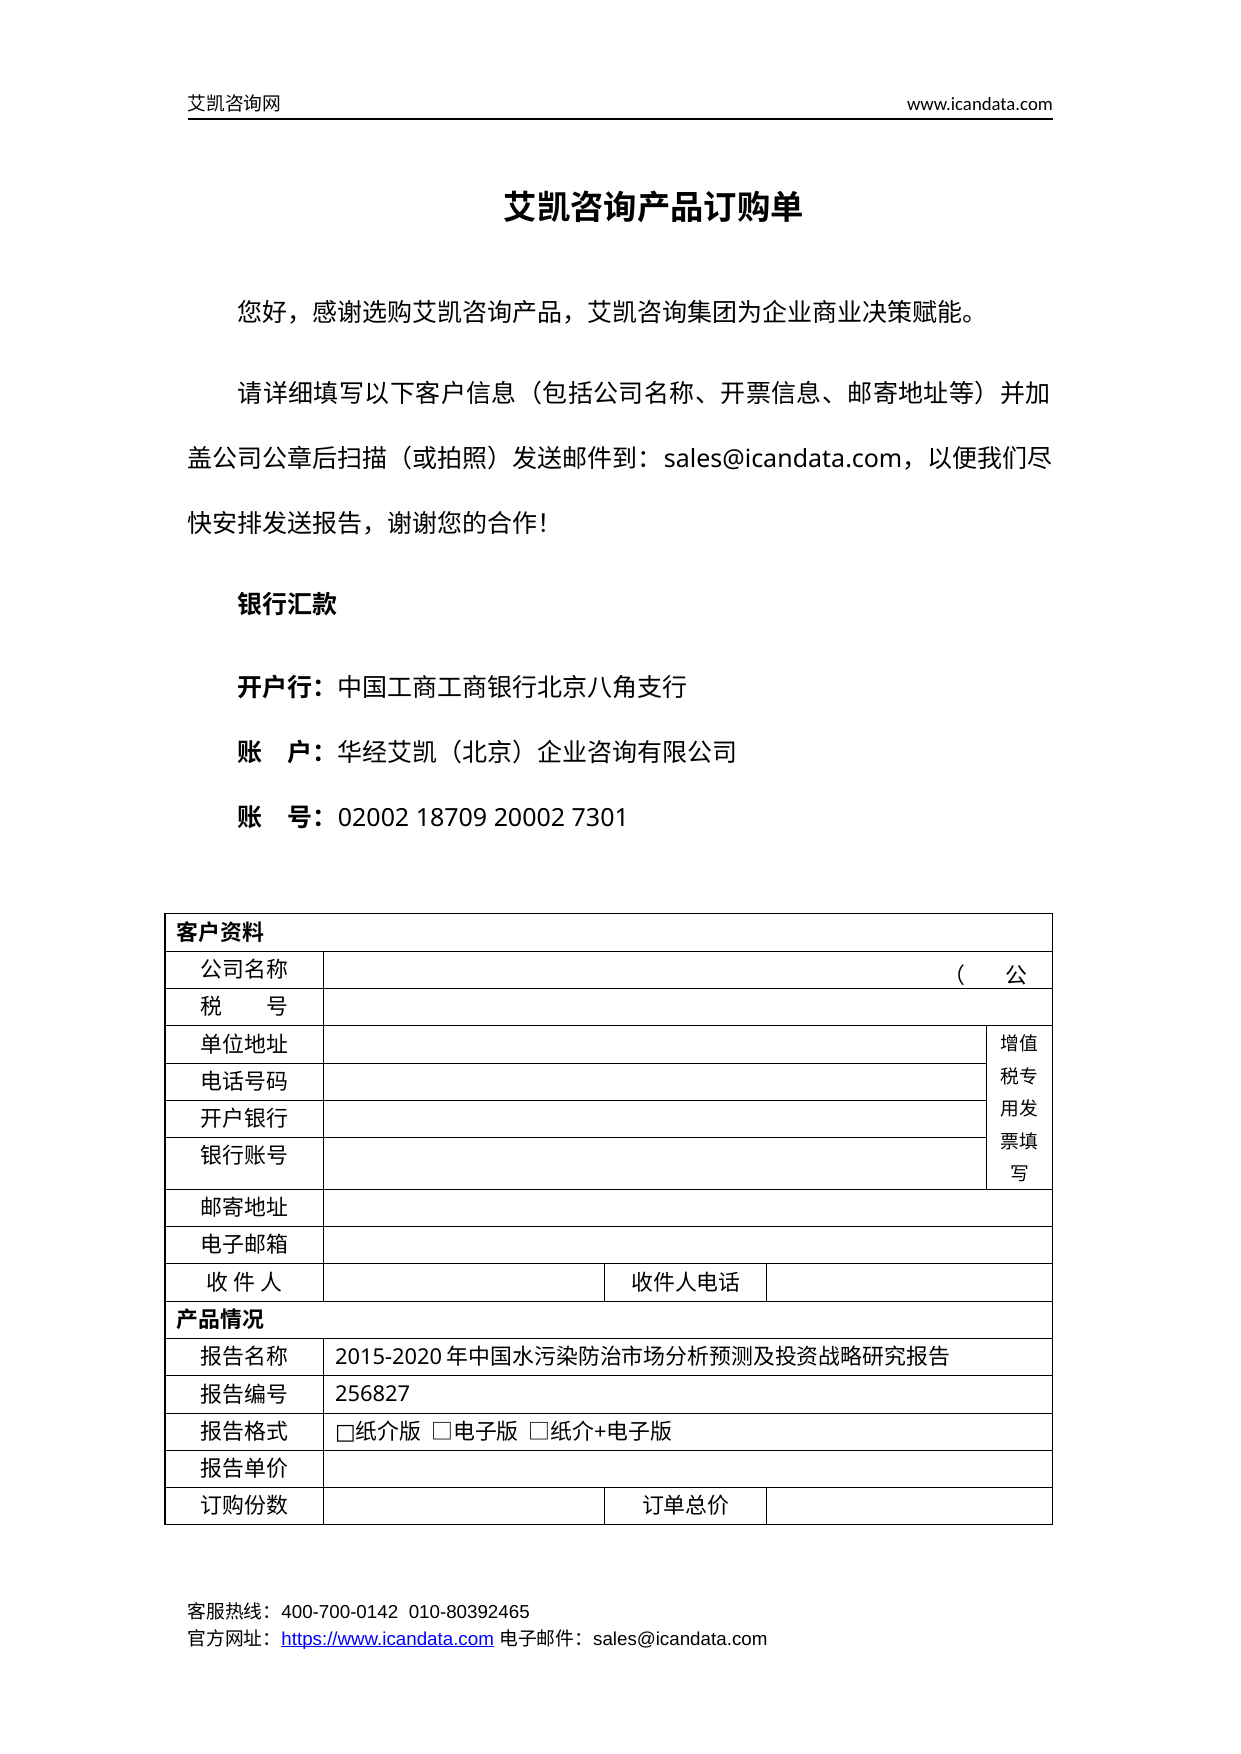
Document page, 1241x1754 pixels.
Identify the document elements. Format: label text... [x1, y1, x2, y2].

table_cell [324, 1227, 1052, 1263]
table_cell 256827 [324, 1376, 1052, 1412]
table_cell 增值税专用发票填写 [987, 1026, 1052, 1189]
table_cell 银行账号 [166, 1138, 323, 1189]
table_header 客户资料 [166, 914, 1052, 951]
table_cell 收 件 人 [166, 1264, 323, 1301]
table_cell 电子邮箱 [166, 1227, 323, 1263]
text 您好，感谢选购艾凯咨询产品，艾凯咨询集团为企业商业决策赋能。 [187, 278, 1053, 343]
table_cell [324, 1488, 604, 1524]
table_cell [324, 989, 1052, 1025]
table_cell 单位地址 [166, 1026, 323, 1062]
table_cell [324, 1451, 1052, 1487]
text 账 号：02002 18709 20002 7301 [187, 783, 1053, 848]
table_cell [324, 952, 1052, 988]
table_cell 开户银行 [166, 1101, 323, 1137]
table_cell 税 号 [166, 989, 323, 1025]
table_cell 订单总价 [605, 1488, 766, 1524]
text 请详细填写以下客户信息（包括公司名称、开票信息、邮寄地址等）并加盖公司公章后扫描（或拍照）发送邮件到：sales@icandata.com，以便我们尽快安排发送报告，谢谢您的合作！ [187, 359, 1053, 554]
table_cell □纸介版 □电子版 □纸介+电子版 [324, 1414, 1052, 1450]
table_cell 收件人电话 [605, 1264, 766, 1301]
text 账 户：华经艾凯（北京）企业咨询有限公司 [187, 718, 1053, 783]
table_cell [767, 1264, 1052, 1301]
table_cell [324, 1101, 986, 1137]
table_cell 公司名称 [166, 952, 323, 988]
text 开户行：中国工商工商银行北京八角支行 [187, 653, 1053, 718]
table_cell 2015-2020年中国水污染防治市场分析预测及投资战略研究报告 [324, 1339, 1052, 1375]
table_cell 报告编号 [166, 1376, 323, 1412]
table_cell 报告名称 [166, 1339, 323, 1375]
text 银行汇款 [187, 570, 1053, 635]
table_cell 产品情况 [166, 1302, 1052, 1338]
table_cell 电话号码 [166, 1064, 323, 1100]
table_cell [767, 1488, 1052, 1524]
table_cell [324, 1190, 1052, 1226]
table_cell 报告单价 [166, 1451, 323, 1487]
table_cell 订购份数 [166, 1488, 323, 1524]
table_cell [324, 1264, 604, 1301]
table_cell [324, 1138, 986, 1189]
table_cell 邮寄地址 [166, 1190, 323, 1226]
table_cell [324, 1026, 986, 1062]
table_cell 报告格式 [166, 1414, 323, 1450]
table_cell [324, 1064, 986, 1100]
text 艾凯咨询产品订购单 [187, 172, 1053, 237]
